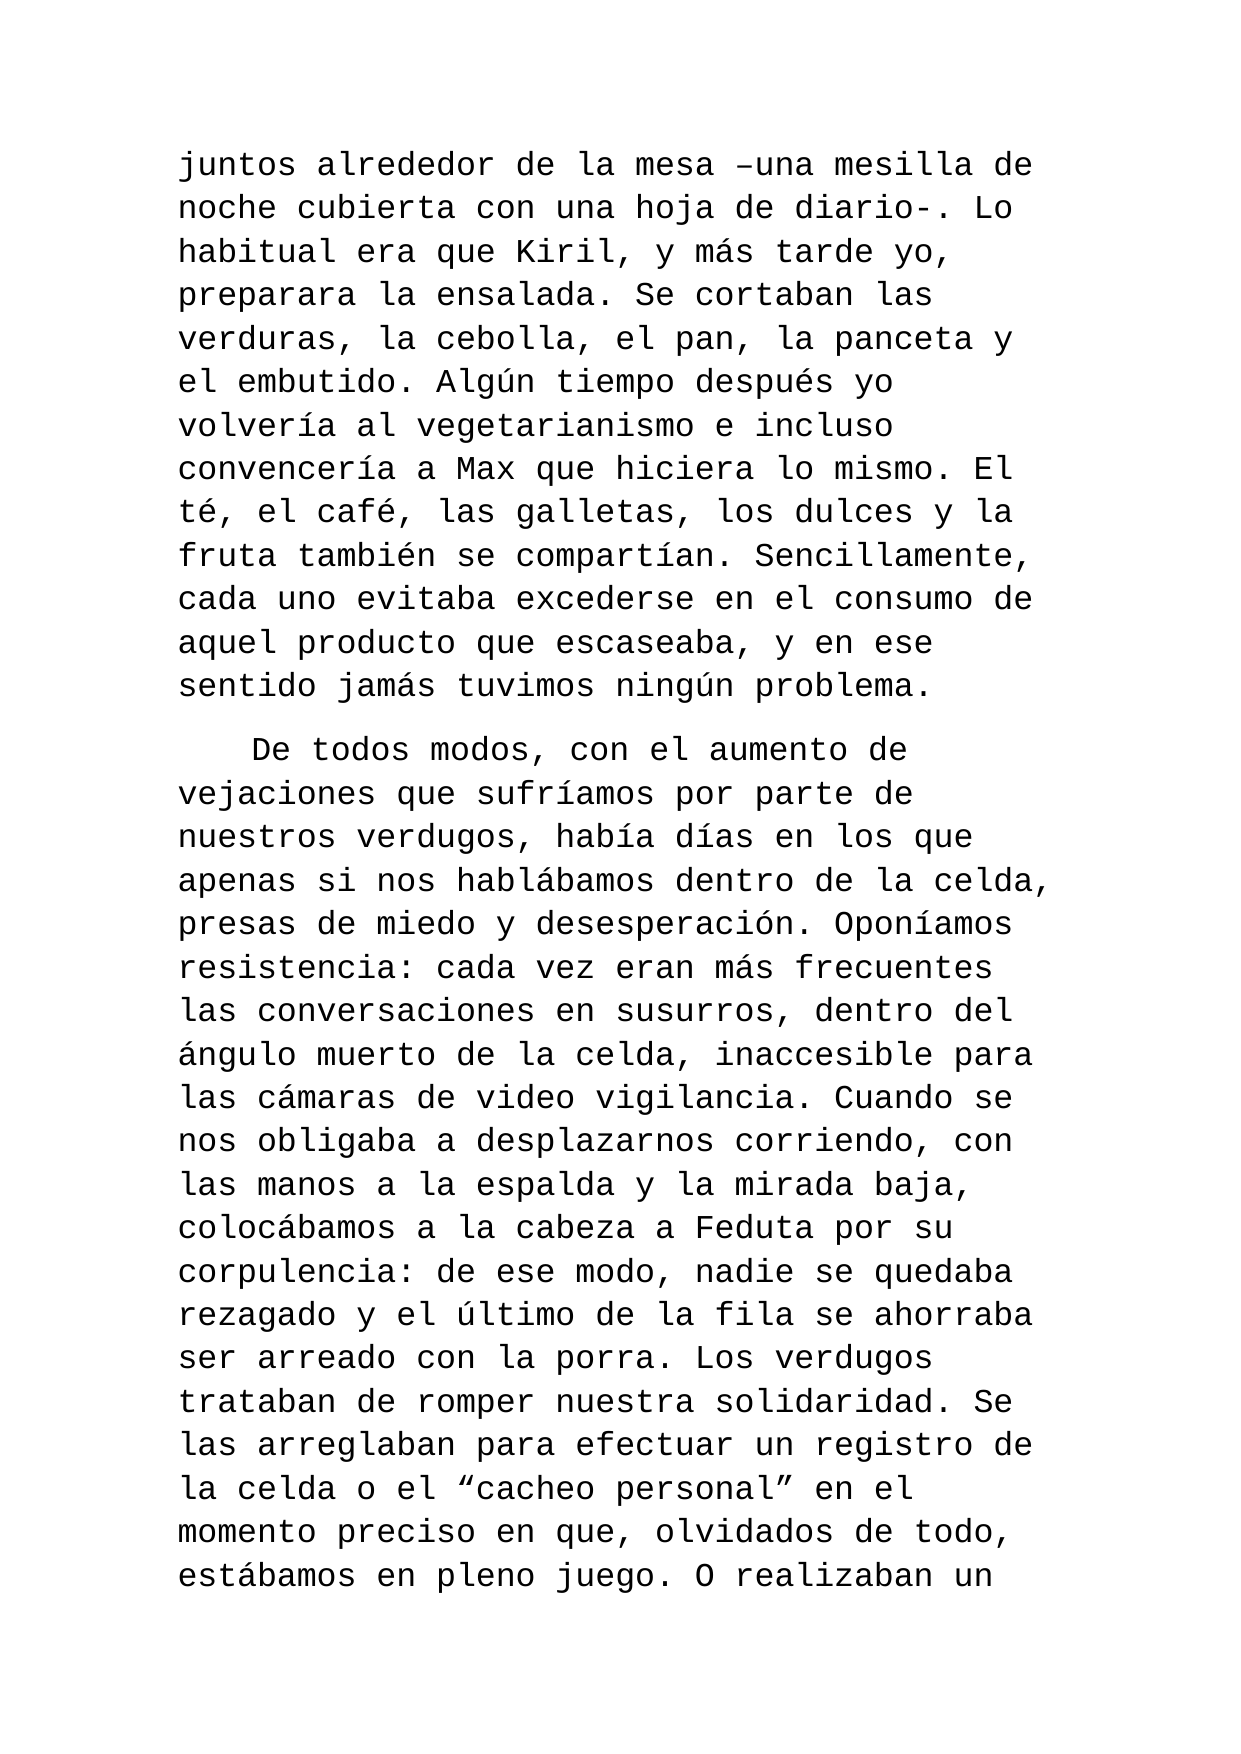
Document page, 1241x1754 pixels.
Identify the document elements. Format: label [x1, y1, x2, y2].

text [177, 733, 1063, 1596]
text [177, 148, 1063, 707]
